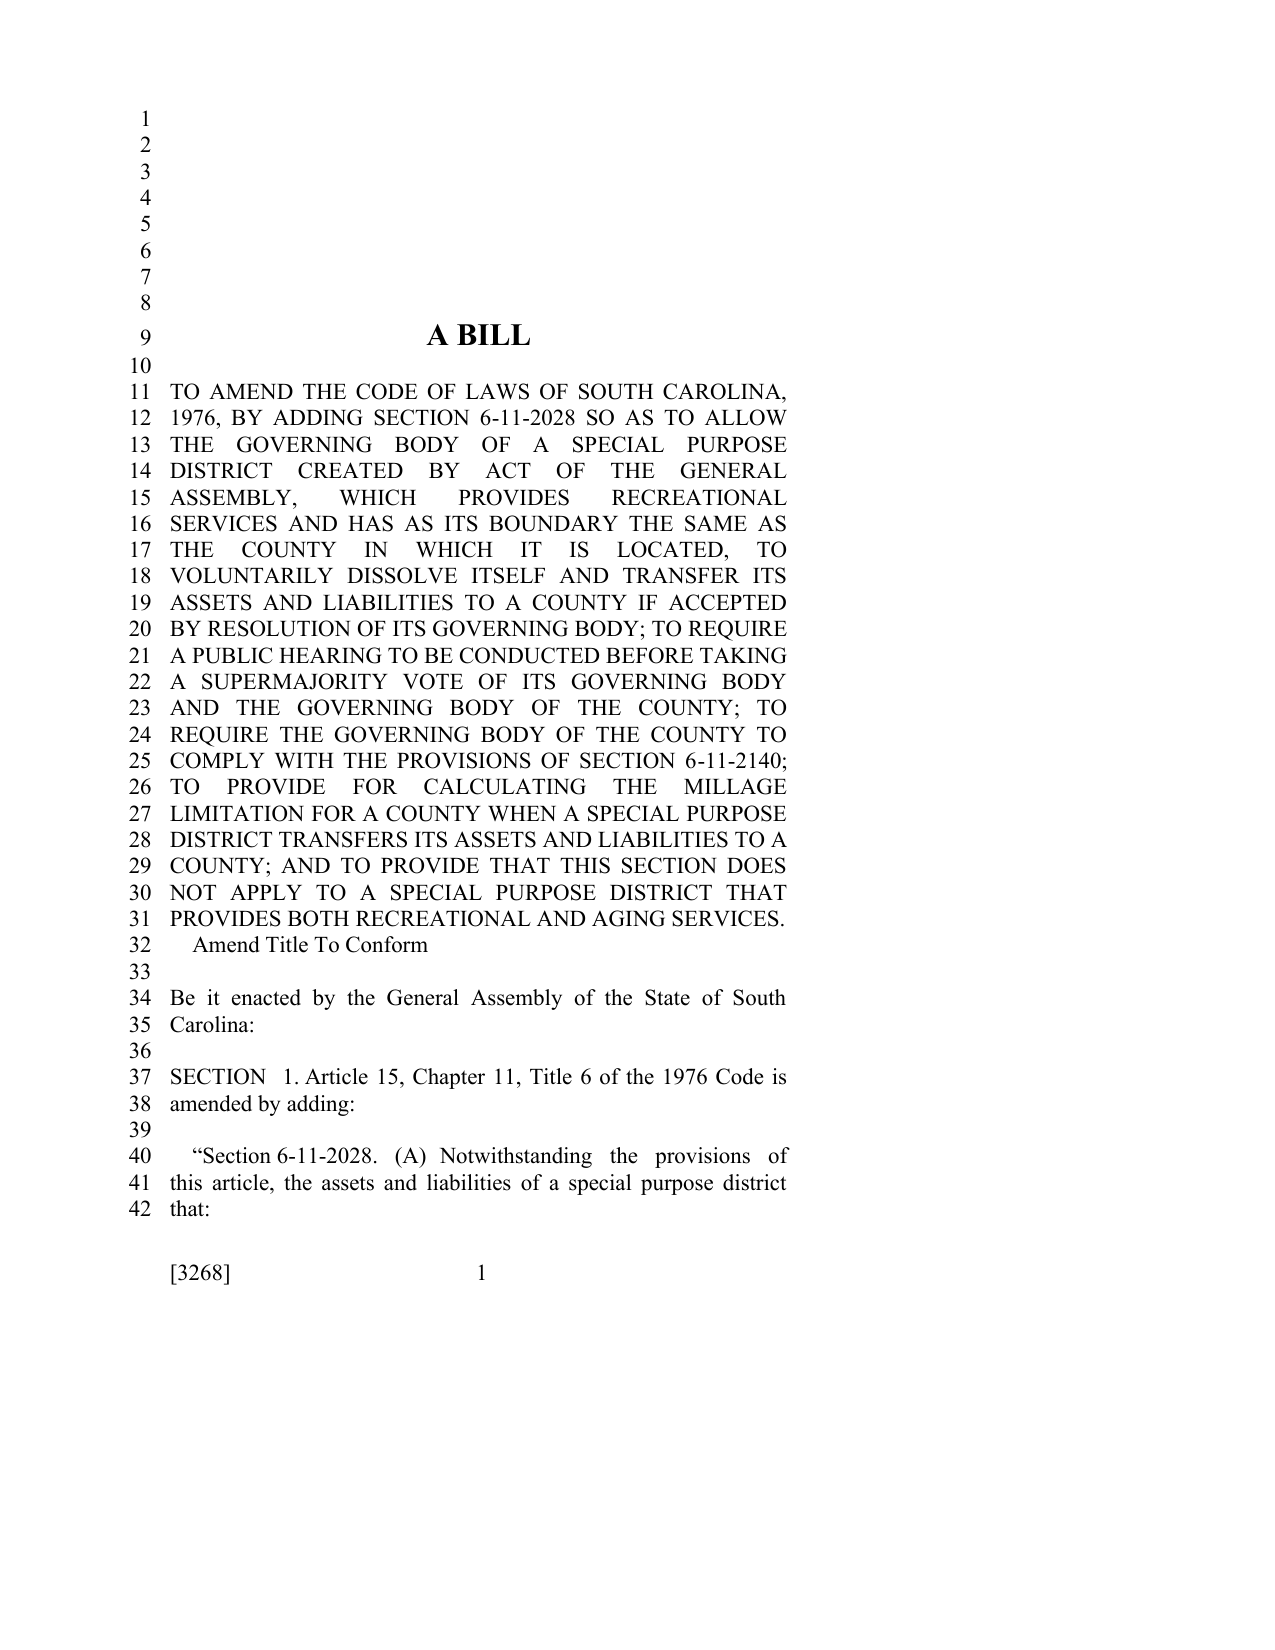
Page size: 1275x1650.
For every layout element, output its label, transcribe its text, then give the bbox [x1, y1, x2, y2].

text SECTION 1. Article 15, Chapter 11, Title 6 of the 1976 Code is amended by adding: [169, 1063, 787, 1116]
text Be it enacted by the General Assembly of the State of South Carolina: [169, 984, 787, 1037]
text Amend Title To Conform [169, 932, 787, 958]
text TO AMEND THE CODE OF LAWS OF SOUTH CAROLINA, 1976, BY ADDING SECTION 6-11-2028 SO AS TO ALLOW THE GOVERNING BODY OF A SPECIAL PURPOSE DISTRICT CREATED BY ACT OF THE GENERAL ASSEMBLY, WHICH PROVIDES RECREATIONAL SERVICES AND HAS AS ITS BOUNDARY THE SAME AS THE COUNTY IN WHICH IT IS LOCATED, TO VOLUNTARILY DISSOLVE ITSELF AND TRANSFER ITS ASSETS AND LIABILITIES TO A COUNTY IF ACCEPTED BY RESOLUTION OF ITS GOVERNING BODY; TO REQUIRE A PUBLIC HEARING TO BE CONDUCTED BEFORE TAKING A SUPERMAJORITY VOTE OF ITS GOVERNING BODY AND THE GOVERNING BODY OF THE COUNTY; TO REQUIRE THE GOVERNING BODY OF THE COUNTY TO COMPLY WITH THE PROVISIONS OF SECTION 6-11-2140; TO PROVIDE FOR CALCULATING THE MILLAGE LIMITATION FOR A COUNTY WHEN A SPECIAL PURPOSE DISTRICT TRANSFERS ITS ASSETS AND LIABILITIES TO A COUNTY; AND TO PROVIDE THAT THIS SECTION DOES NOT APPLY TO A SPECIAL PURPOSE DISTRICT THAT PROVIDES BOTH RECREATIONAL AND AGING SERVICES. [169, 378, 787, 932]
text A BILL [169, 316, 787, 352]
text “Section 6-11-2028. (A) Notwithstanding the provisions of this article, the assets and liabilities of a special purpose district that: [169, 1142, 787, 1221]
